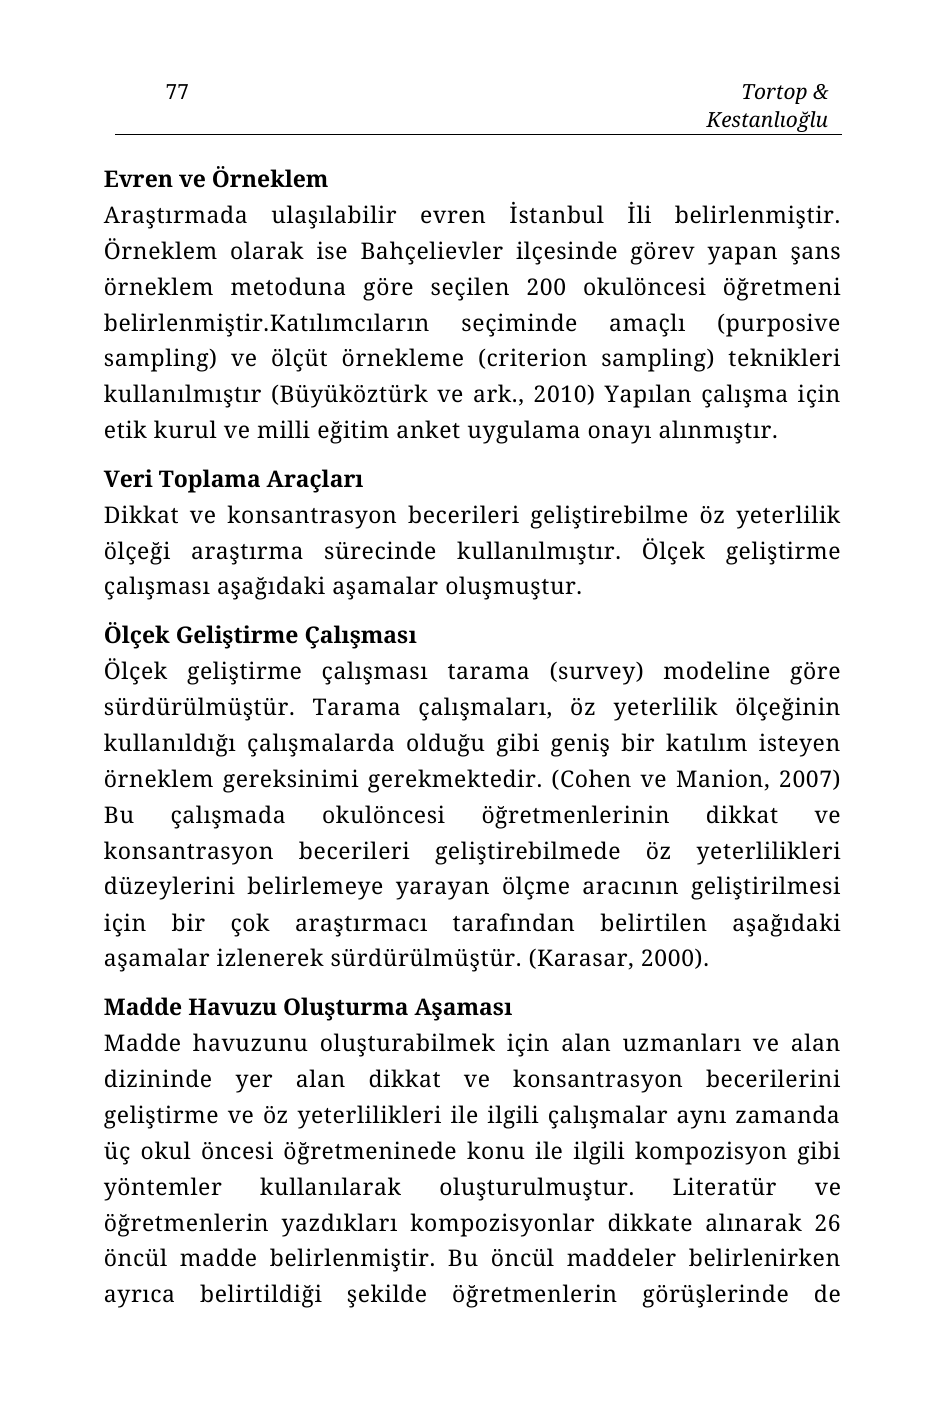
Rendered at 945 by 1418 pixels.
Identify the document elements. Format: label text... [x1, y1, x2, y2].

list Evren ve Örneklem [104, 163, 842, 194]
list Veri Toplama Araçları [104, 463, 842, 494]
text Araştırmada ulaşılabilir evren İstanbul İli belirlenmiştir. Örneklem olarak ise Bahçelievler ilçesinde görev yapan şans örneklem metoduna göre seçilen 200 okulöncesi öğretmeni belirlenmiştir.Katılımcıların seçiminde amaçlı (purposive sampling) ve ölçüt örnekleme (criterion sampling) teknikleri kullanılmıştır (Büyüköztürk ve ark., 2010) Yapılan çalışma için etik kurul ve milli eğitim anket uygulama onayı alınmıştır. [104, 199, 842, 446]
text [104, 1027, 842, 1309]
list Madde Havuzu Oluşturma Aşaması [104, 991, 842, 1022]
text Dikkat ve konsantrasyon becerileri geliştirebilme öz yeterlilik ölçeği araştırma sürecinde kullanılmıştır. Ölçek geliştirme çalışması aşağıdaki aşamalar oluşmuştur. [104, 499, 842, 602]
list Ölçek Geliştirme Çalışması [104, 619, 842, 650]
text Ölçek geliştirme çalışması tarama (survey) modeline göre sürdürülmüştür. Tarama çalışmaları, öz yeterlilik ölçeğinin kullanıldığı çalışmalarda olduğu gibi geniş bir katılım isteyen örneklem gereksinimi gerekmektedir. (Cohen ve Manion, 2007) Bu çalışmada okulöncesi öğretmenlerinin dikkat ve konsantrasyon becerileri geliştirebilmede öz yeterlilikleri düzeylerini belirlemeye yarayan ölçme aracının geliştirilmesi için bir çok araştırmacı tarafından belirtilen aşağıdaki aşamalar izlenerek sürdürülmüştür. (Karasar, 2000). [104, 655, 842, 974]
